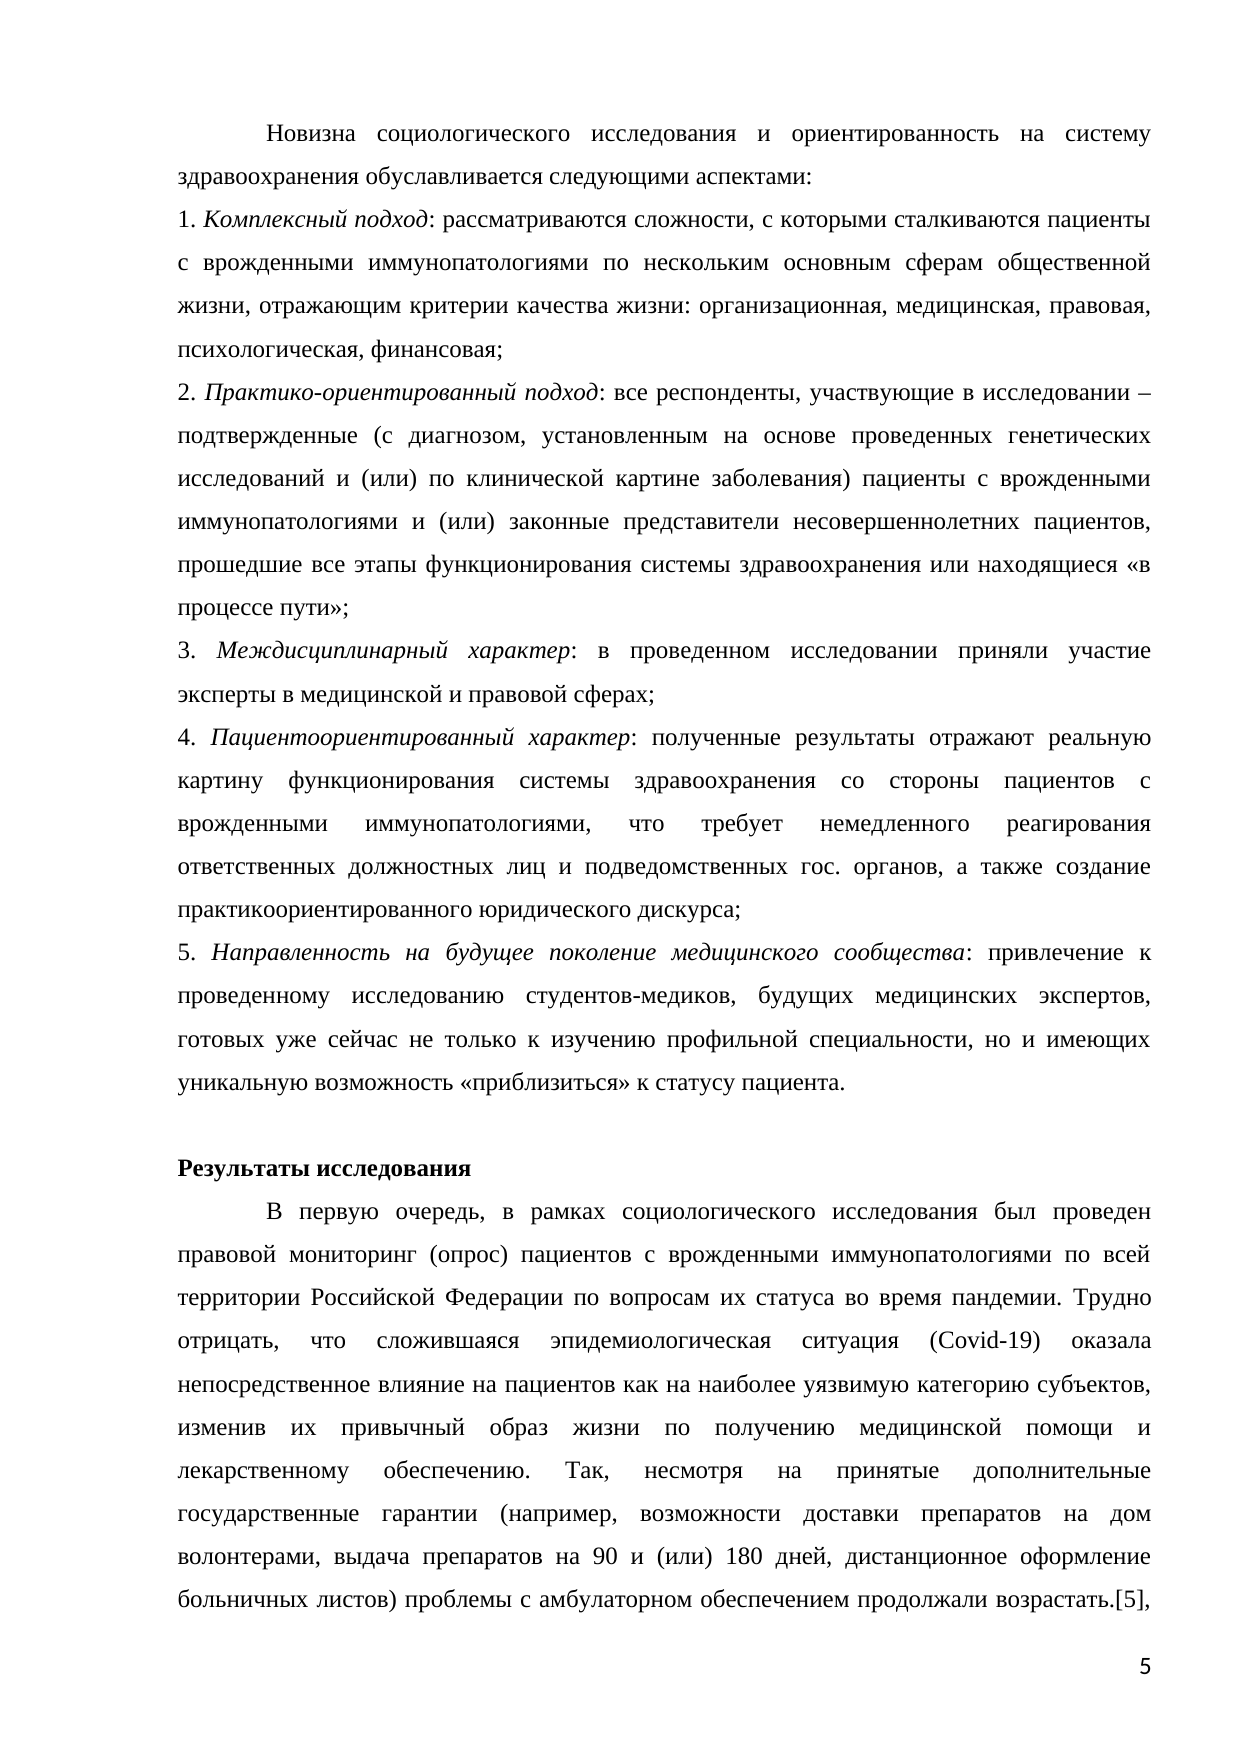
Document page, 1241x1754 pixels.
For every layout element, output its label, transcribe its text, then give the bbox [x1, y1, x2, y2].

text Новизна социологического исследования и ориентированность на систему здравоохранения обуславливается следующими аспектами: [177, 118, 1152, 190]
text 1. Комплексный подход: рассматриваются сложности, с которыми сталкиваются пациенты с врожденными иммунопатологиями по нескольким основным сферам общественной жизни, отражающим критерии качества жизни: организационная, медицинская, правовая, психологическая, финансовая; [177, 204, 1152, 362]
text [177, 1196, 1152, 1613]
text 5. Направленность на будущее поколение медицинского сообщества: привлечение к проведенному исследованию студентов-медиков, будущих медицинских экспертов, готовых уже сейчас не только к изучению профильной специальности, но и имеющих уникальную возможность «приблизиться» к статусу пациента. [177, 937, 1152, 1096]
text 2. Практико-ориентированный подход: все респонденты, участвующие в исследовании – подтвержденные (с диагнозом, установленным на основе проведенных генетических исследований и (или) по клинической картине заболевания) пациенты с врожденными иммунопатологиями и (или) законные представители несовершеннолетних пациентов, прошедшие все этапы функционирования системы здравоохранения или находящиеся «в процессе пути»; [177, 377, 1152, 621]
text 3. Междисциплинарный характер: в проведенном исследовании приняли участие эксперты в медицинской и правовой сферах; [177, 636, 1152, 707]
text Результаты исследования [177, 1153, 1152, 1182]
text 4. Пациентоориентированный характер: полученные результаты отражают реальную картину функционирования системы здравоохранения со стороны пациентов с врожденными иммунопатологиями, что требует немедленного реагирования ответственных должностных лиц и подведомственных гос. органов, а также создание практикоориентированного юридического дискурса; [177, 722, 1152, 923]
